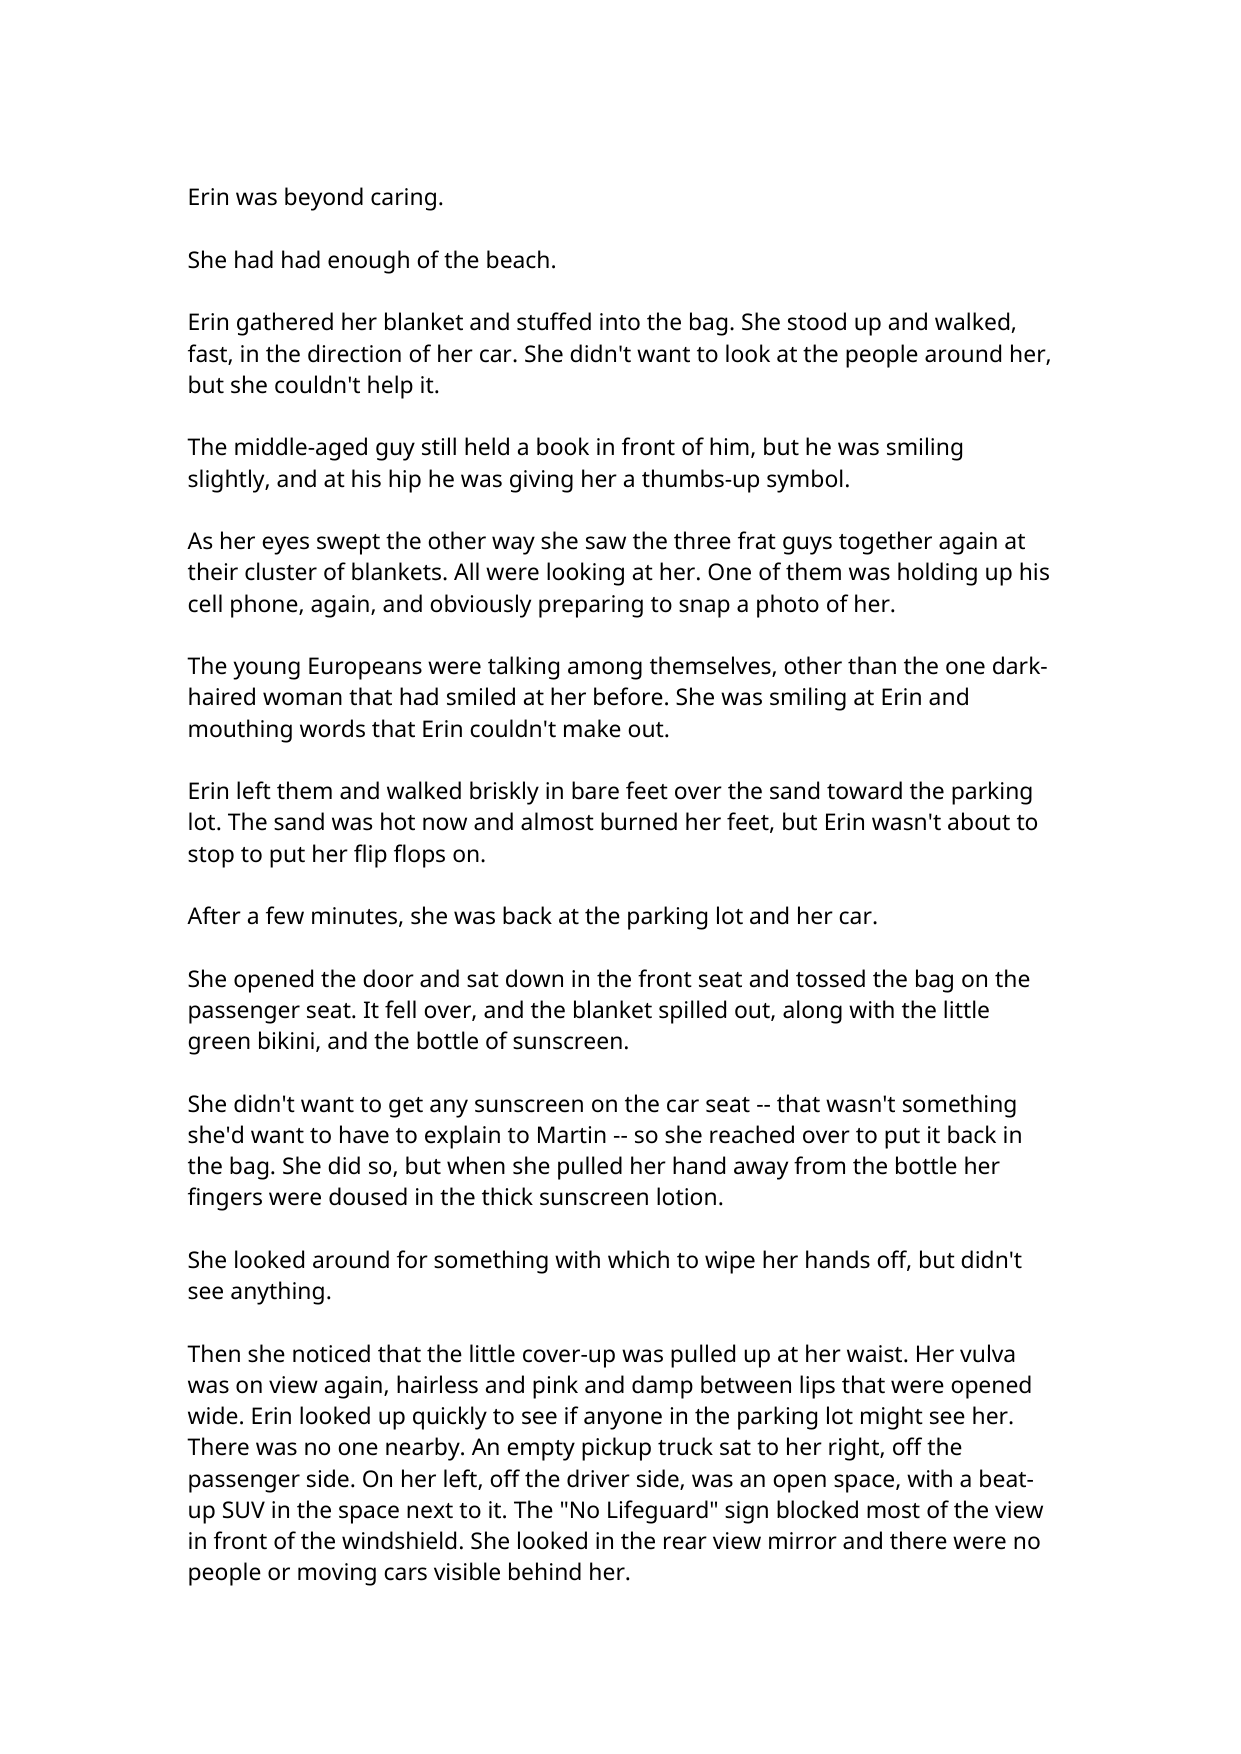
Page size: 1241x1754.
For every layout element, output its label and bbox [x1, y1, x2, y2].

text [187, 150, 1053, 1587]
